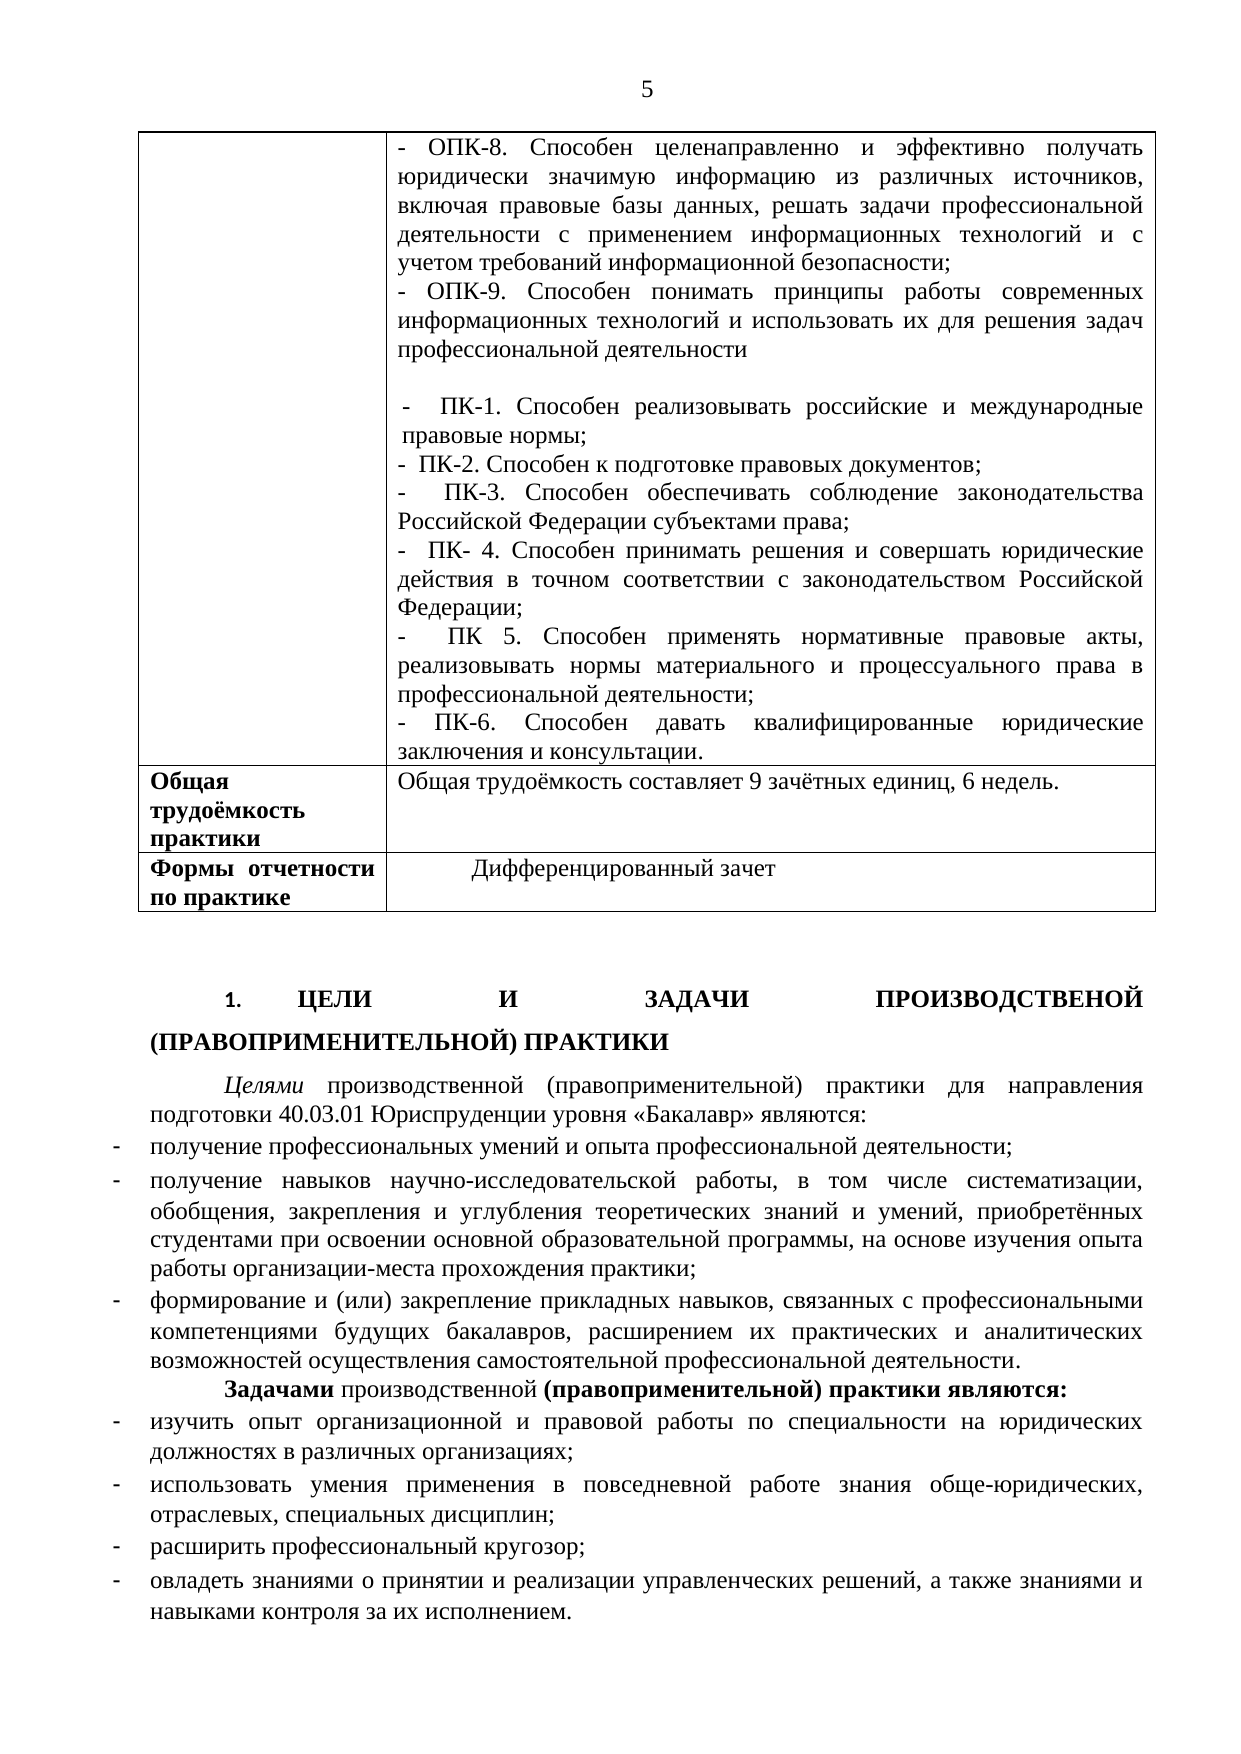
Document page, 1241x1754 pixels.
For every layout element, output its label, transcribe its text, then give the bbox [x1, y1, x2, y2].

list формирование и (или) закрепление прикладных навыков, связанных с профессиональными компетенциями будущих бакалавров, расширением их практических и аналитических возможностей осуществления самостоятельной профессиональной деятельности. [112, 1282, 1144, 1374]
table_cell Формы отчетности по практике [139, 853, 386, 911]
list использовать умения применения в повседневной работе знания обще-юридических, отраслевых, специальных дисциплин; [112, 1465, 1144, 1528]
table_cell Общая трудоёмкость составляет 9 зачётных единиц, 6 недель. [387, 766, 1155, 852]
text Задачами производственной (правоприменительной) практики являются: [150, 1374, 1144, 1402]
list ЦЕЛИ И ЗАДАЧИ ПРОИЗВОДСТВЕНОЙ (ПРАВОПРИМЕНИТЕЛЬНОЙ) ПРАКТИКИ [150, 984, 1144, 1056]
list получение профессиональных умений и опыта профессиональной деятельности; [112, 1128, 1144, 1162]
table_cell Дифференцированный зачет [387, 853, 1155, 911]
table_cell Общая трудоёмкость практики [139, 766, 386, 852]
list получение навыков научно-исследовательской работы, в том числе систематизации, обобщения, закрепления и углубления теоретических знаний и умений, приобретённых студентами при освоении основной образовательной программы, на основе изучения опыта работы организации-места прохождения практики; [112, 1162, 1144, 1282]
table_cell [139, 133, 386, 765]
list изучить опыт организационной и правовой работы по специальности на юридических должностях в различных организациях; [112, 1402, 1144, 1465]
list овладеть знаниями о принятии и реализации управленческих решений, а также знаниями и навыками контроля за их исполнением. [112, 1562, 1144, 1625]
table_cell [387, 133, 1155, 765]
list расширить профессиональный кругозор; [112, 1528, 1144, 1562]
text Целями производственной (правоприменительной) практики для направления подготовки 40.03.01 Юриспруденции уровня «Бакалавр» являются: [150, 1070, 1144, 1128]
